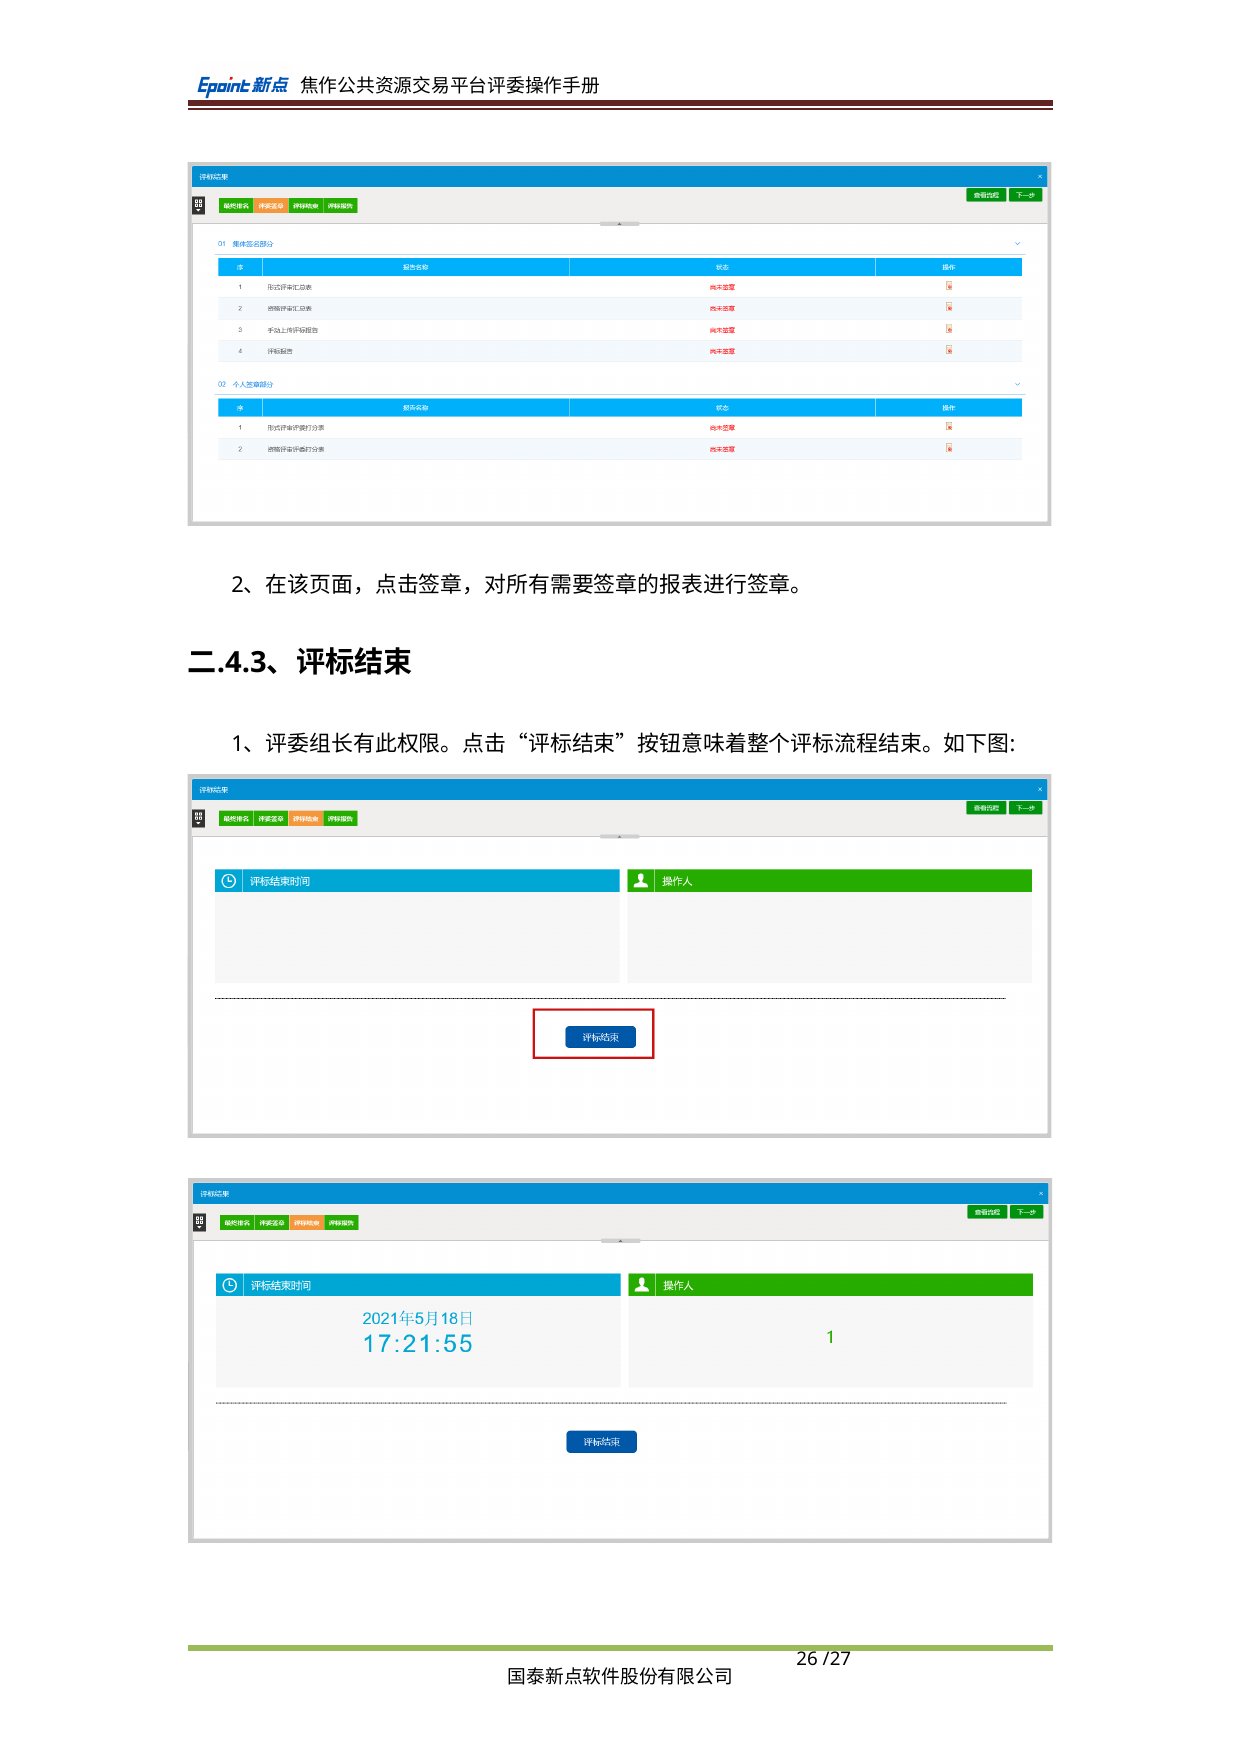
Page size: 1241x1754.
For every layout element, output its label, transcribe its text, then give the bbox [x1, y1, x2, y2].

picture [188, 1178, 1053, 1543]
text 1、评委组长有此权限。点击“评标结束”按钮意味着整个评标流程结束。如下图: [187, 726, 1053, 758]
picture [194, 62, 294, 100]
subtitle 评标结束 [187, 627, 1053, 692]
picture [187, 774, 1052, 1138]
text 2、在该页面，点击签章，对所有需要签章的报表进行签章。 [187, 566, 1053, 599]
picture [187, 162, 1052, 526]
